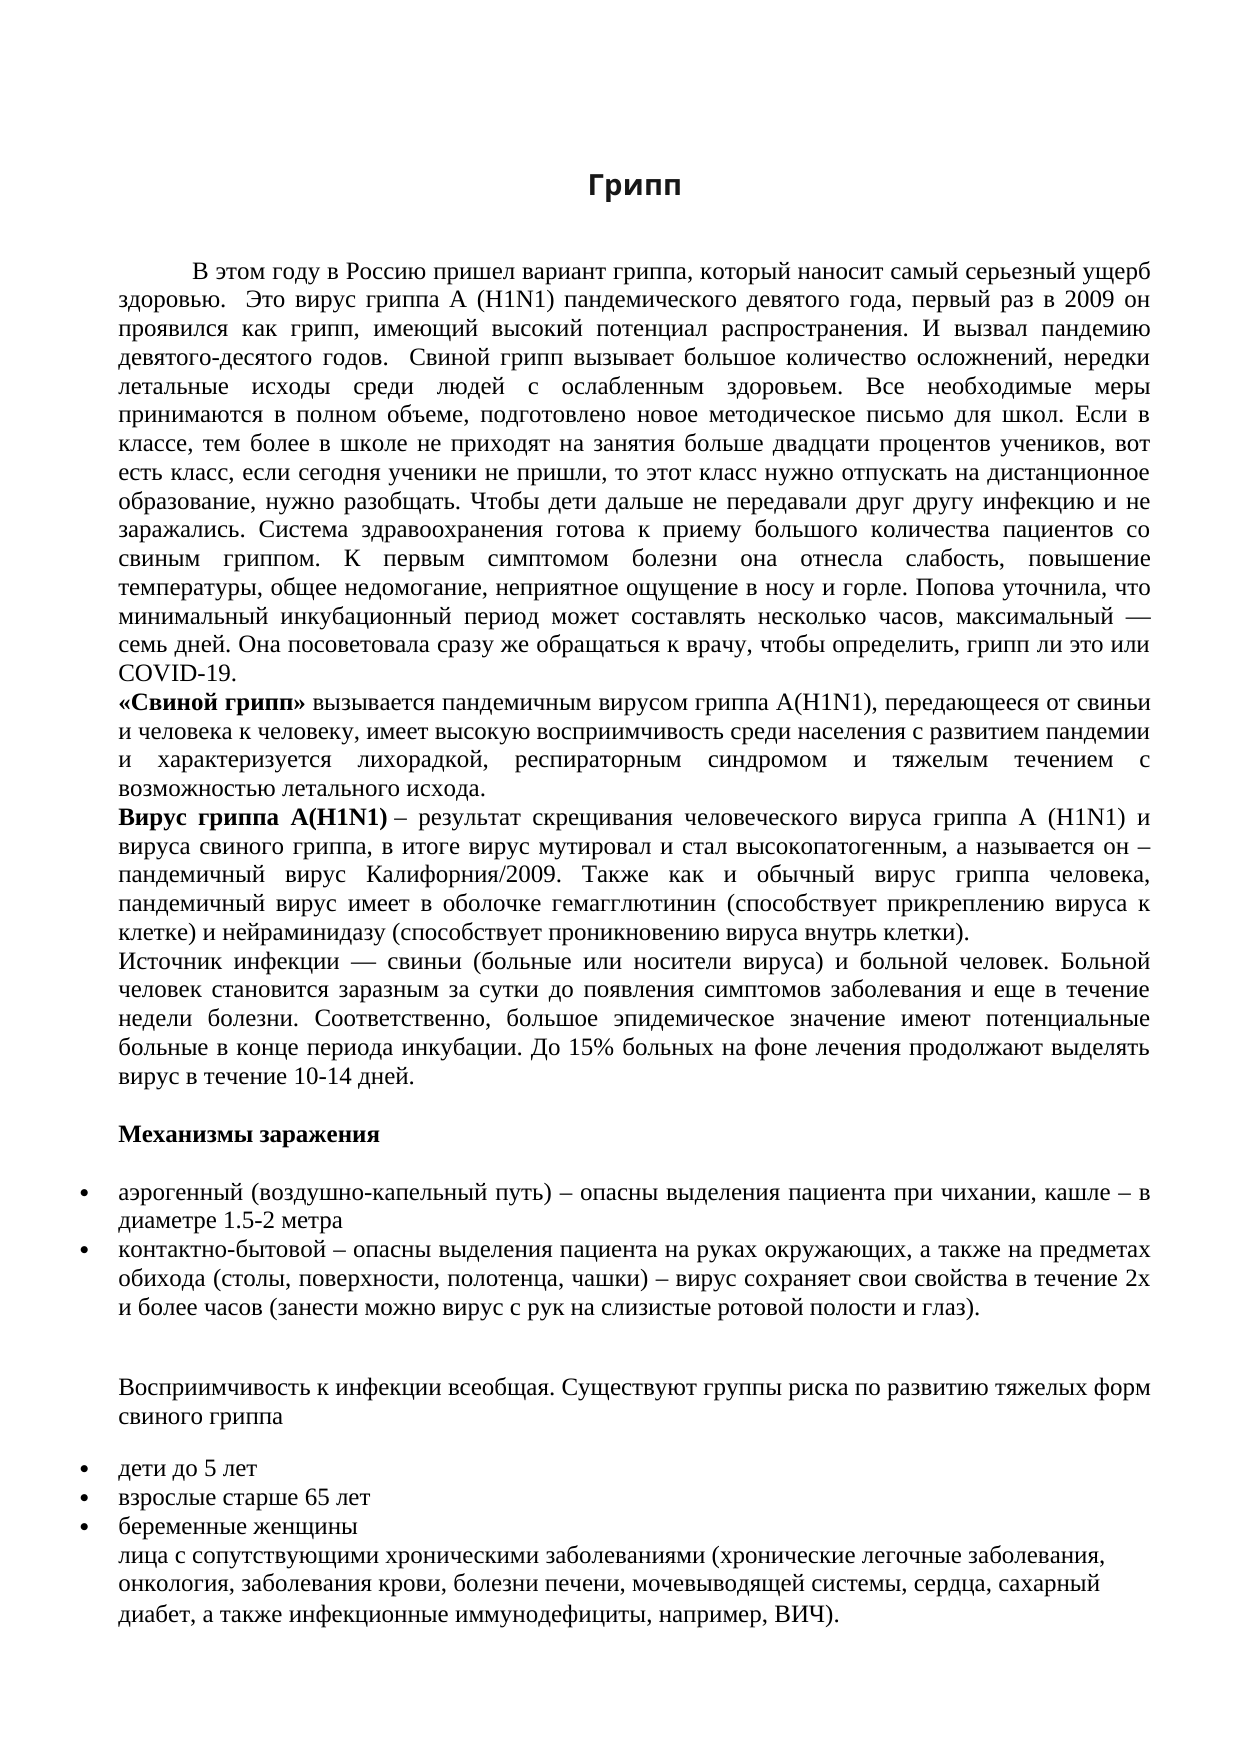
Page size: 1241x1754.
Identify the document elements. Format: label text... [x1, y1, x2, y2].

list взрослые старше 65 лет [81, 1482, 1152, 1511]
text «Свиной грипп» вызывается пандемичным вирусом гриппа А(H1N1), передающееся от свиньи и человека к человеку, имеет высокую восприимчивость среди населения с развитием пандемии и характеризуется лихорадкой, респираторным синдромом и тяжелым течением с возможностью летального исхода. [118, 687, 1152, 802]
list беременные женщины [81, 1511, 1152, 1540]
text В этом году в Россию пришел вариант гриппа, который наносит самый серьезный ущерб здоровью. Это вирус гриппа А (H1N1) пандемического девятого года, первый раз в 2009 он проявился как грипп, имеющий высокий потенциал распространения. И вызвал пандемию девятого-десятого годов. Свиной грипп вызывает большое количество осложнений, нередки летальные исходы среди людей с ослабленным здоровьем. Все необходимые меры принимаются в полном объеме, подготовлено новое методическое письмо для школ. Если в классе, тем более в школе не приходят на занятия больше двадцати процентов учеников, вот есть класс, если сегодня ученики не пришли, то этот класс нужно отпускать на дистанционное образование, нужно разобщать. Чтобы дети дальше не передавали друг другу инфекцию и не заражались. Система здравоохранения готова к приему большого количества пациентов со свиным гриппом. К первым симптомом болезни она отнесла слабость, повышение температуры, общее недомогание, неприятное ощущение в носу и горле. Попова уточнила, что минимальный инкубационный период может составлять несколько часов, максимальный — семь дней. Она посоветовала сразу же обращаться к врачу, чтобы определить, грипп ли это или COVID-19. [118, 256, 1152, 687]
list аэрогенный (воздушно-капельный путь) – опасны выделения пациента при чихании, кашле – в диаметре 1.5-2 метра [81, 1177, 1152, 1234]
text Источник инфекции — свиньи (больные или носители вируса) и больной человек. Больной человек становится заразным за сутки до появления симптомов заболевания и еще в течение недели болезни. Соответственно, большое эпидемическое значение имеют потенциальные больные в конце периода инкубации. До 15% больных на фоне лечения продолжают выделять вирус в течение 10-14 дней. [118, 946, 1152, 1089]
list дети до 5 лет [81, 1453, 1152, 1482]
subtitle Грипп [118, 164, 1152, 203]
text Восприимчивость к инфекции всеобщая. Существуют группы риска по развитию тяжелых форм свиного гриппа [118, 1372, 1152, 1430]
list контактно-бытовой – опасны выделения пациента на руках окружающих, а также на предметах обихода (столы, поверхности, полотенца, чашки) – вирус сохраняет свои свойства в течение 2х и более часов (занести можно вирус с рук на слизистые ротовой полости и глаз). [81, 1234, 1152, 1320]
text лица с сопутствующими хроническими заболеваниями (хронические легочные заболевания, онкология, заболевания крови, болезни печени, мочевыводящей системы, сердца, сахарный диабет, а также инфекционные иммунодефициты, например, ВИЧ). [118, 1540, 1152, 1630]
text Вирус гриппа А(H1N1) – результат скрещивания человеческого вируса гриппа А (H1N1) и вируса свиного гриппа, в итоге вирус мутировал и стал высокопатогенным, а называется он – пандемичный вирус Калифорния/2009. Также как и обычный вирус гриппа человека, пандемичный вирус имеет в оболочке гемагглютинин (способствует прикреплению вируса к клетке) и нейраминидазу (способствует проникновению вируса внутрь клетки). [118, 802, 1152, 946]
text Механизмы заражения [118, 1119, 1152, 1147]
